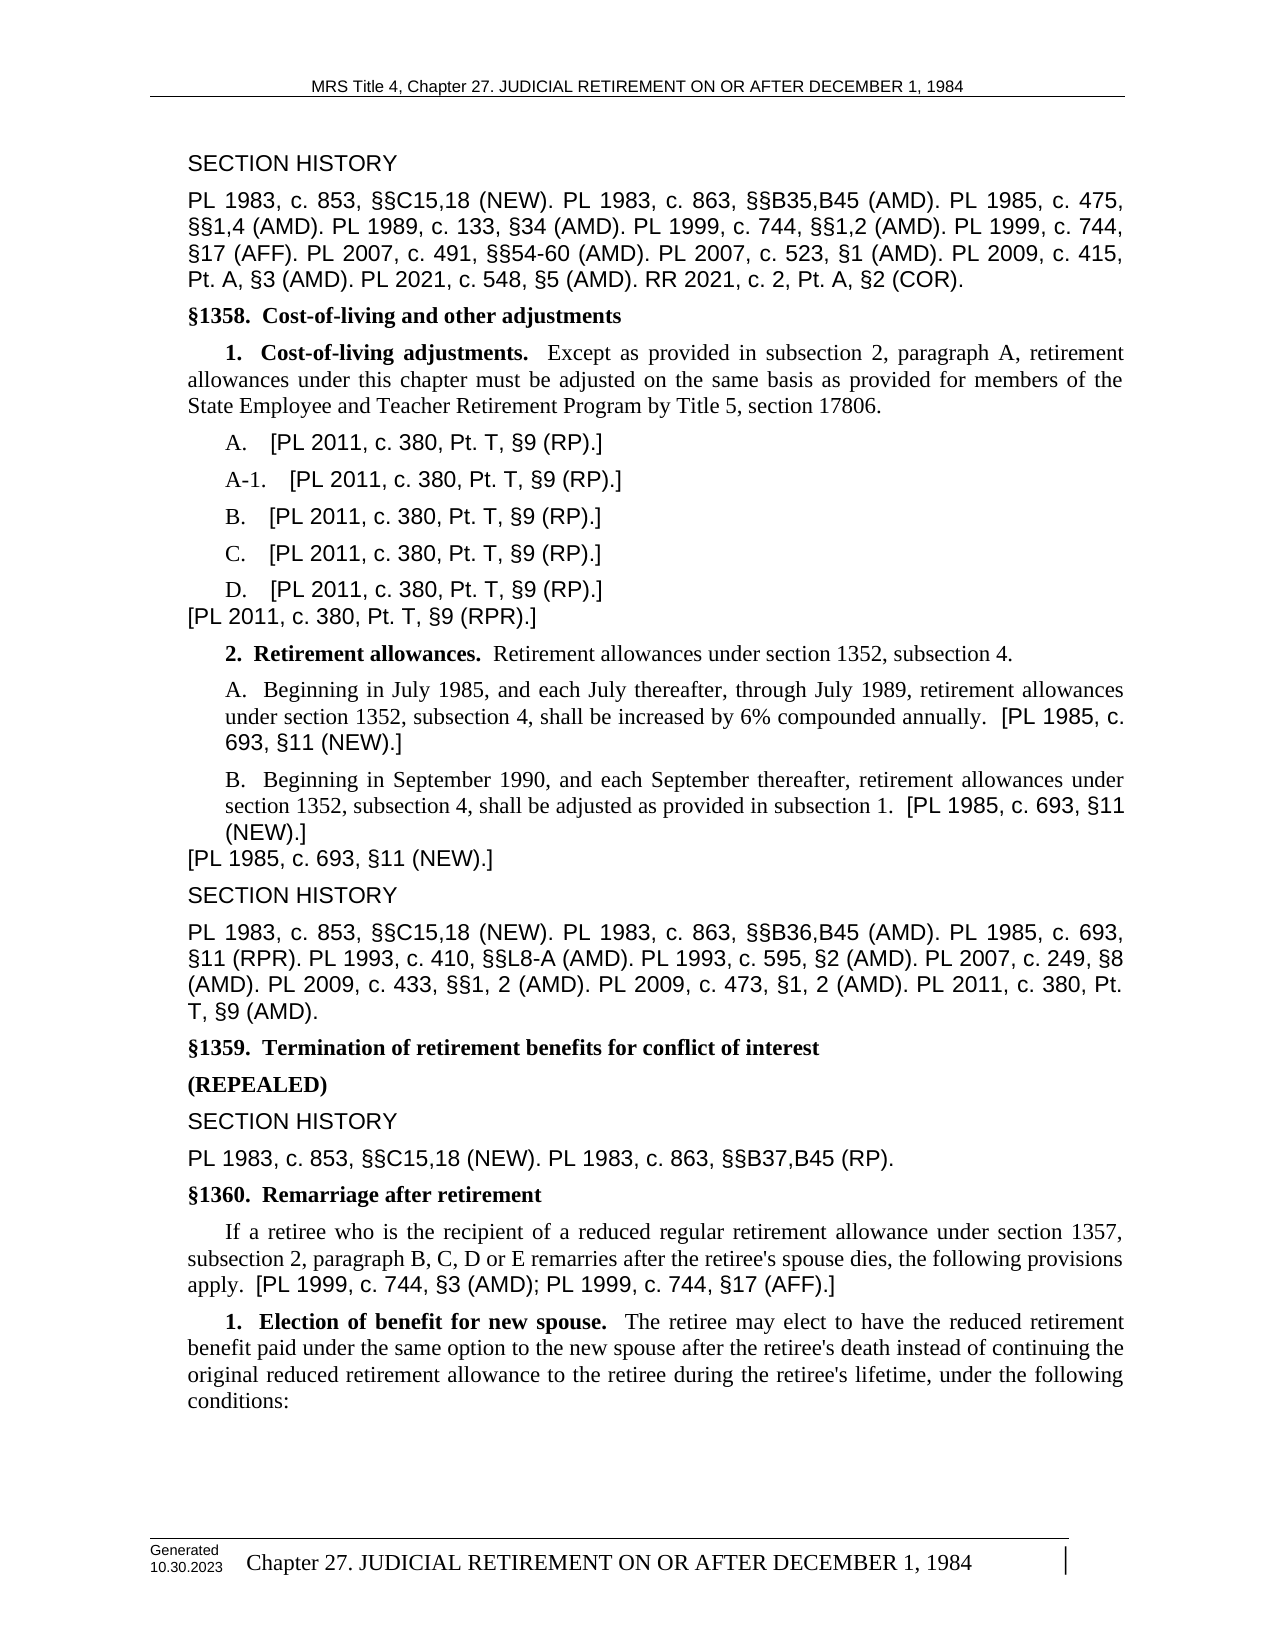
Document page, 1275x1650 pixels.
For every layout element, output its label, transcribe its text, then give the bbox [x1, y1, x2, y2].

text B. Beginning in September 1990, and each September thereafter, retirement allowances under section 1352, subsection 4, shall be adjusted as provided in subsection 1. [PL 1985, c. 693, §11 (NEW).] [225, 766, 1125, 845]
text 1. Cost-of-living adjustments. Except as provided in subsection 2, paragraph A, retirement allowances under this chapter must be adjusted on the same basis as provided for members of the State Employee and Teacher Retirement Program by Title 5, section 17806. [187, 339, 1125, 418]
text SECTION HISTORY [187, 150, 1125, 176]
text A. [PL 2011, c. 380, Pt. T, §9 (RP).] [225, 429, 1125, 455]
text (REPEALED) [187, 1071, 1125, 1098]
text 2. Retirement allowances. Retirement allowances under section 1352, subsection 4. [187, 639, 1125, 666]
text [PL 1985, c. 693, §11 (NEW).] [187, 845, 1125, 871]
text PL 1983, c. 853, §§C15,18 (NEW). PL 1983, c. 863, §§B37,B45 (RP). [187, 1145, 1125, 1171]
text D. [PL 2011, c. 380, Pt. T, §9 (RP).] [225, 576, 1125, 603]
text §1359. Termination of retirement benefits for conflict of interest [187, 1034, 1125, 1061]
text PL 1983, c. 853, §§C15,18 (NEW). PL 1983, c. 863, §§B36,B45 (AMD). PL 1985, c. 693, §11 (RPR). PL 1993, c. 410, §§L8-A (AMD). PL 1993, c. 595, §2 (AMD). PL 2007, c. 249, §8 (AMD). PL 2009, c. 433, §§1, 2 (AMD). PL 2009, c. 473, §1, 2 (AMD). PL 2011, c. 380, Pt. T, §9 (AMD). [187, 919, 1125, 1024]
text §1360. Remarriage after retirement [187, 1182, 1125, 1208]
text [PL 2011, c. 380, Pt. T, §9 (RPR).] [187, 603, 1125, 629]
text A-1. [PL 2011, c. 380, Pt. T, §9 (RP).] [225, 466, 1125, 492]
text SECTION HISTORY [187, 1108, 1125, 1134]
text B. [PL 2011, c. 380, Pt. T, §9 (RP).] [225, 503, 1125, 529]
text §1358. Cost-of-living and other adjustments [187, 303, 1125, 329]
text If a retiree who is the recipient of a reduced regular retirement allowance under section 1357, subsection 2, paragraph B, C, D or E remarries after the retiree's spouse dies, the following provisions apply. [PL 1999, c. 744, §3 (AMD); PL 1999, c. 744, §17 (AFF).] [187, 1218, 1125, 1297]
text 1. Election of benefit for new spouse. The retiree may elect to have the reduced retirement benefit paid under the same option to the new spouse after the retiree's death instead of continuing the original reduced retirement allowance to the retiree during the retiree's lifetime, under the following conditions: [187, 1308, 1125, 1413]
text PL 1983, c. 853, §§C15,18 (NEW). PL 1983, c. 863, §§B35,B45 (AMD). PL 1985, c. 475, §§1,4 (AMD). PL 1989, c. 133, §34 (AMD). PL 1999, c. 744, §§1,2 (AMD). PL 1999, c. 744, §17 (AFF). PL 2007, c. 491, §§54-60 (AMD). PL 2007, c. 523, §1 (AMD). PL 2009, c. 415, Pt. A, §3 (AMD). PL 2021, c. 548, §5 (AMD). RR 2021, c. 2, Pt. A, §2 (COR). [187, 187, 1125, 292]
text SECTION HISTORY [187, 882, 1125, 908]
text C. [PL 2011, c. 380, Pt. T, §9 (RP).] [225, 539, 1125, 566]
text A. Beginning in July 1985, and each July thereafter, through July 1989, retirement allowances under section 1352, subsection 4, shall be increased by 6% compounded annually. [PL 1985, c. 693, §11 (NEW).] [225, 676, 1125, 756]
